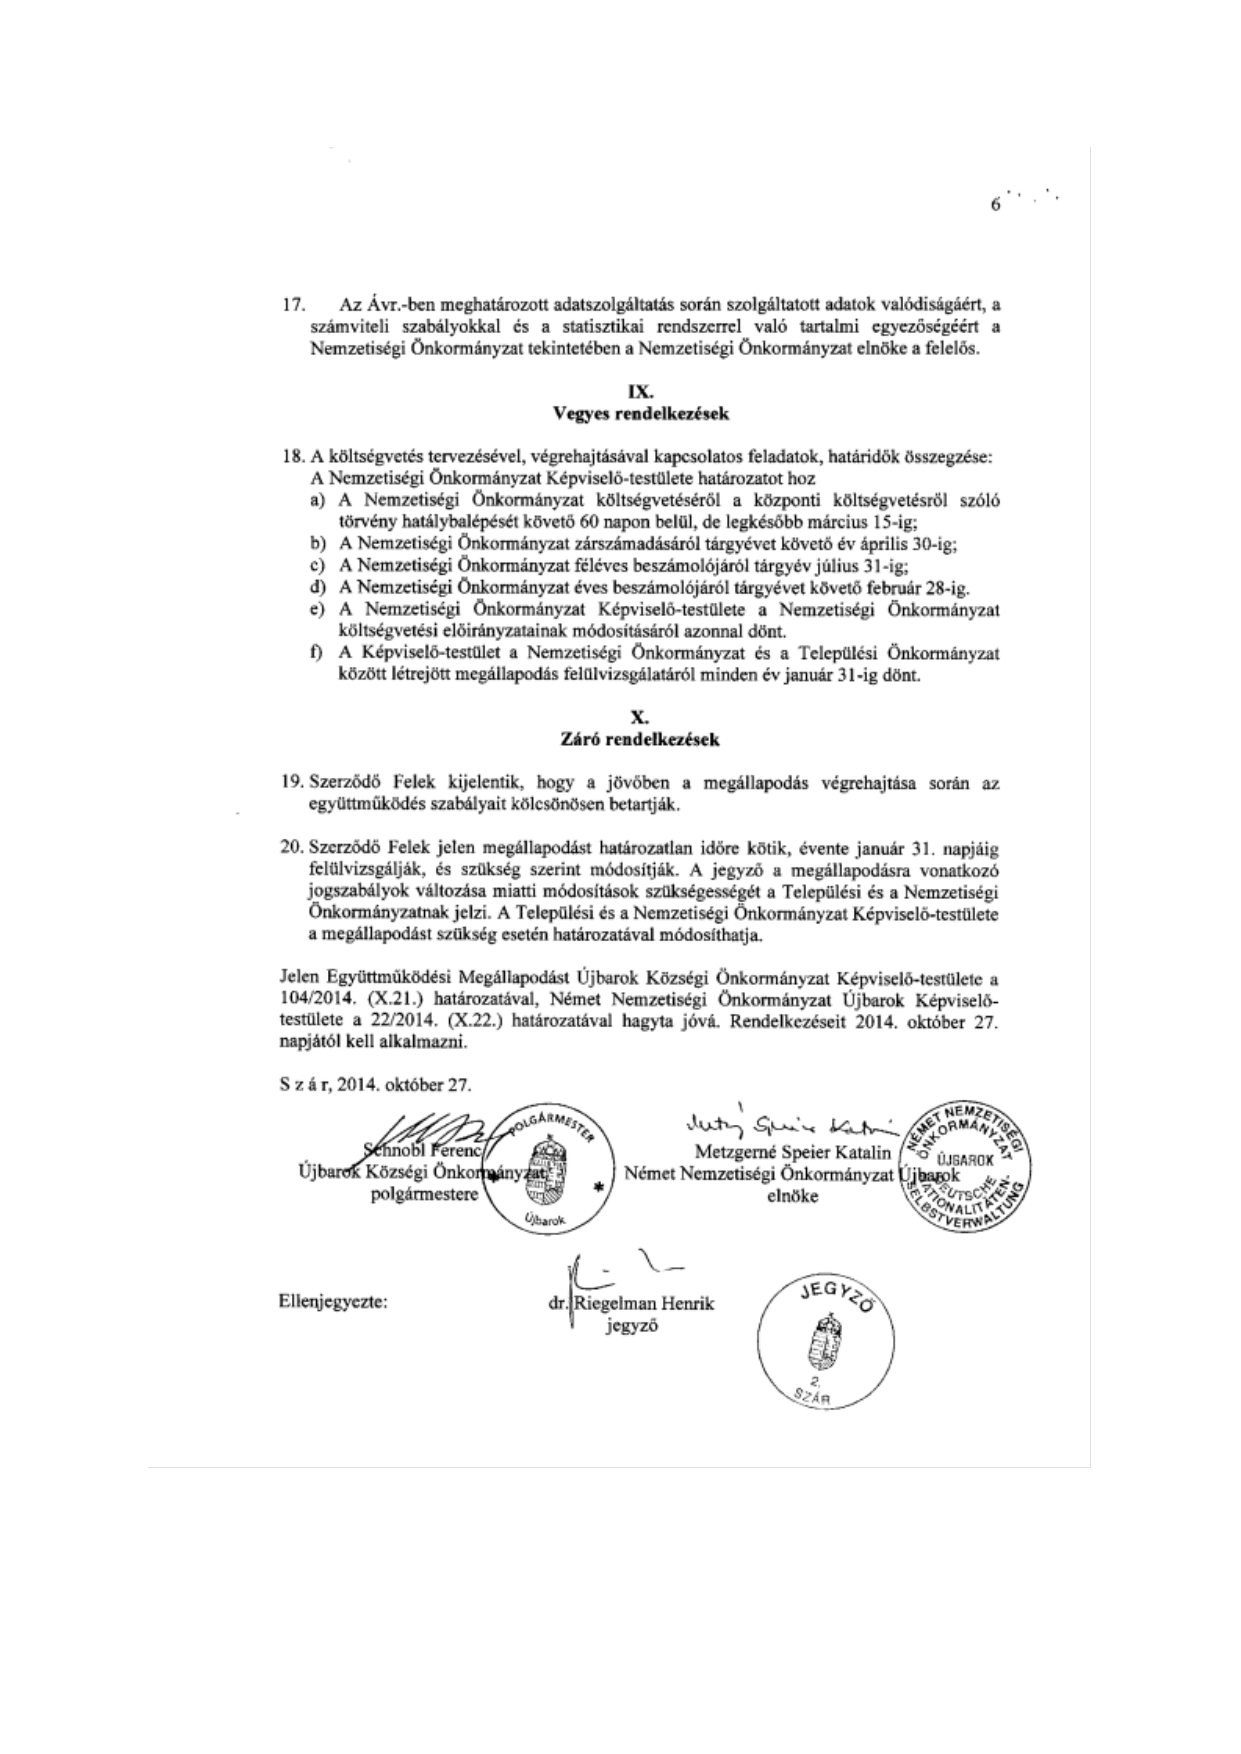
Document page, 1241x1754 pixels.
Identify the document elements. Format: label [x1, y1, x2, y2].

picture [147, 147, 1094, 1471]
